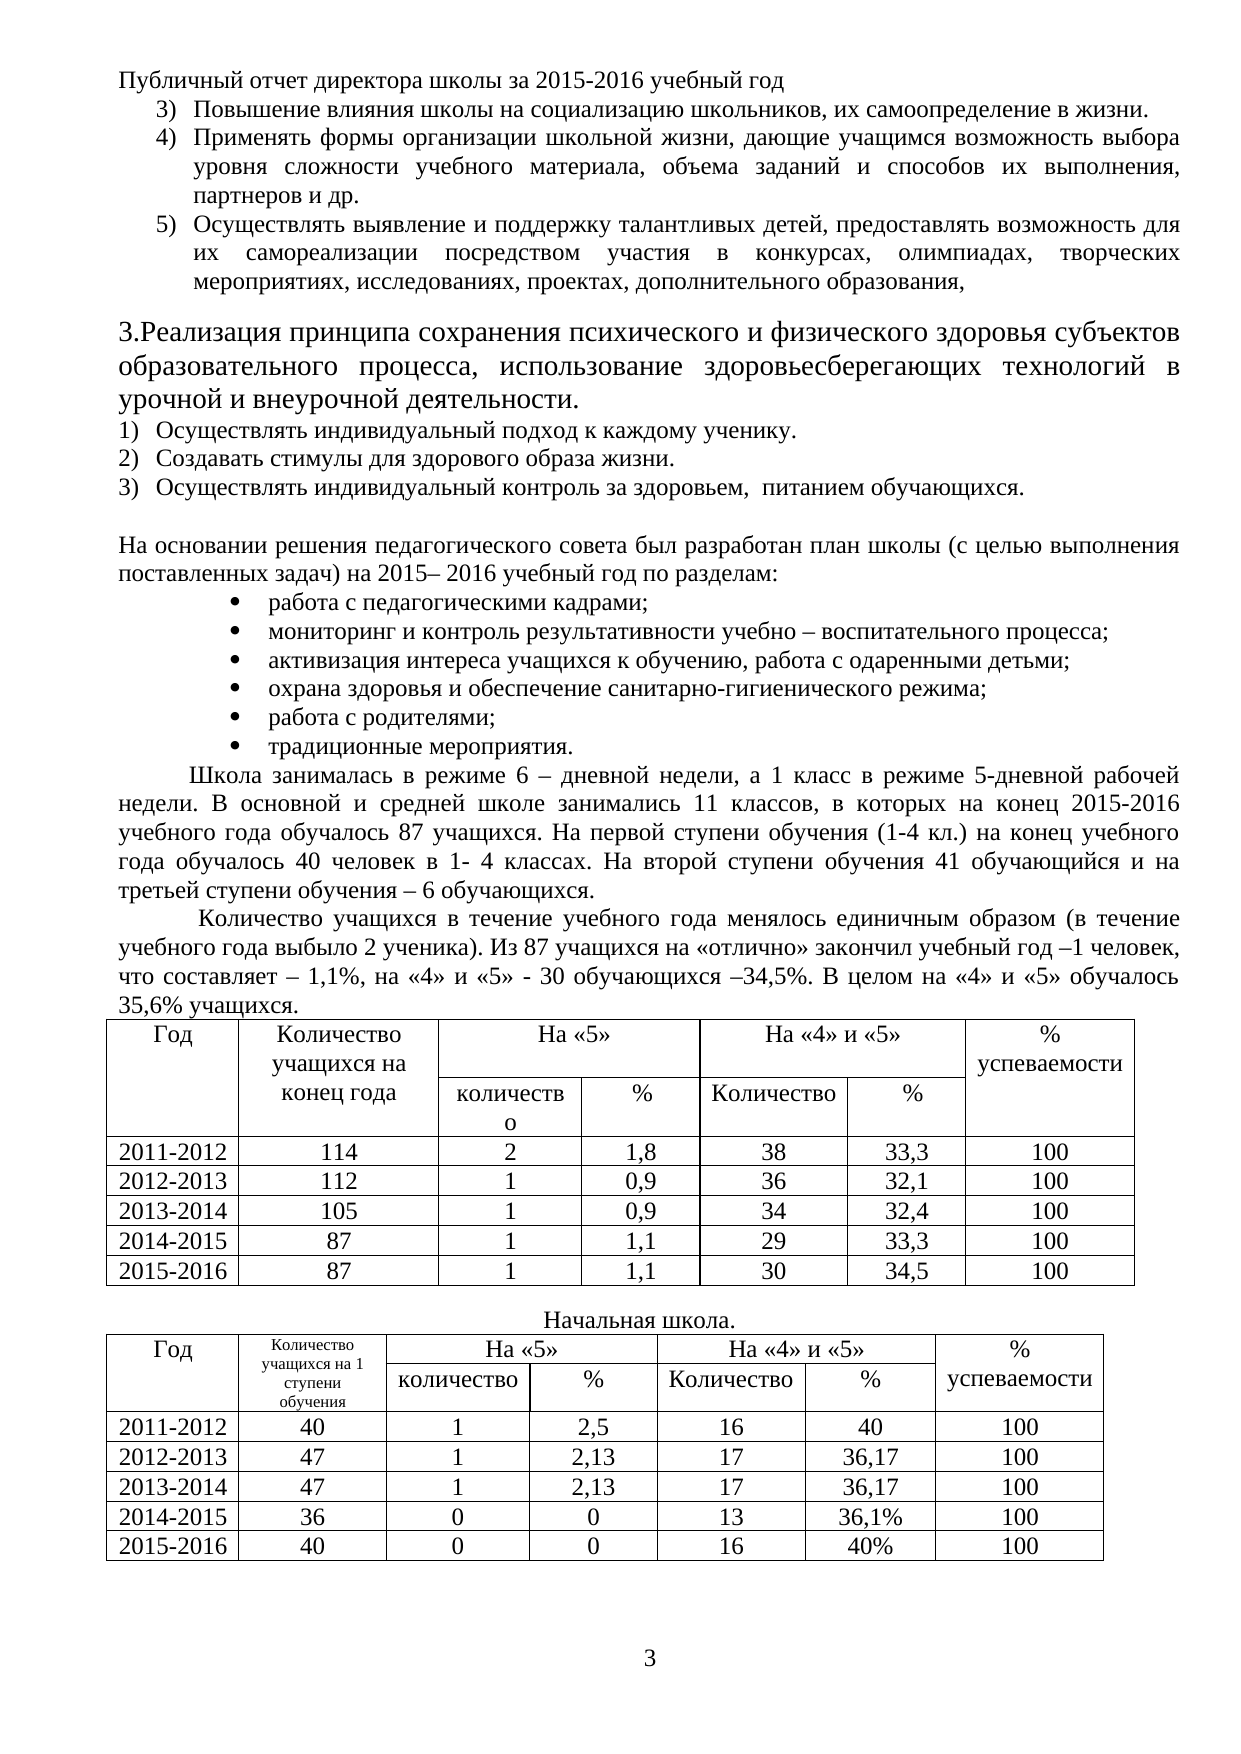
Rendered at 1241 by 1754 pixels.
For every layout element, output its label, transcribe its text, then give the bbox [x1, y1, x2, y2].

text Школа занималась в режиме 6 – дневной недели, а 1 класс в режиме 5-дневной рабочей недели. В основной и средней школе занимались 11 классов, в которых на конец 2015-2016 учебного года обучалось 87 учащихся. На первой ступени обучения (1-4 кл.) на конец учебного года обучалось 40 человек в 1- 4 классах. На второй ступени обучения 41 обучающийся и на третьей ступени обучения – 6 обучающихся. [118, 760, 1181, 903]
table_cell 36,17 [806, 1442, 935, 1471]
table_cell 2013-2014 [107, 1196, 238, 1225]
table_cell 17 [658, 1472, 805, 1501]
table_cell 2,13 [530, 1442, 657, 1471]
table_cell 100 [966, 1137, 1134, 1165]
table_cell % [806, 1364, 935, 1411]
table_cell 1,8 [582, 1137, 699, 1165]
table_cell 34 [701, 1196, 847, 1225]
table_cell 32,1 [848, 1166, 965, 1195]
table_cell 1,1 [582, 1226, 699, 1255]
table_cell 0,9 [582, 1196, 699, 1225]
table_cell количество [439, 1078, 581, 1136]
list мониторинг и контроль результативности учебно – воспитательного процесса; [231, 616, 1181, 645]
table_cell % [848, 1078, 965, 1136]
table_cell 112 [239, 1166, 438, 1195]
table_cell 100 [936, 1531, 1103, 1560]
table_cell 36 [701, 1166, 847, 1195]
table_header На «5» [439, 1020, 699, 1077]
table_cell 100 [936, 1412, 1103, 1441]
table_cell 2011-2012 [107, 1412, 238, 1441]
table_cell 47 [239, 1442, 386, 1471]
text Начальная школа. [118, 1305, 1181, 1333]
table_cell 47 [239, 1472, 386, 1501]
list активизация интереса учащихся к обучению, работа с одаренными детьми; [231, 645, 1181, 673]
table_cell 100 [966, 1256, 1134, 1284]
list Повышение влияния школы на социализацию школьников, их самоопределение в жизни. [156, 94, 1181, 122]
table_cell % [531, 1364, 657, 1411]
table_cell 2015-2016 [107, 1256, 238, 1284]
table_cell 17 [658, 1442, 805, 1471]
table_cell 2011-2012 [107, 1137, 238, 1165]
table_cell 33,3 [848, 1137, 965, 1165]
table_header На «4» и «5» [658, 1335, 935, 1363]
list работа с педагогическими кадрами; [231, 587, 1181, 616]
table_cell 2,5 [530, 1412, 657, 1441]
table_cell 0 [530, 1531, 657, 1560]
text На основании решения педагогического совета был разработан план школы (с целью выполнения поставленных задач) на 2015– 2016 учебный год по разделам: [118, 530, 1181, 587]
table_header Количество учащихся на конец года [239, 1020, 438, 1136]
table_cell 40% [806, 1531, 935, 1560]
table_cell 0 [530, 1502, 657, 1530]
table_cell 36,17 [806, 1472, 935, 1501]
table_cell 2014-2015 [107, 1226, 238, 1255]
table_cell 36 [239, 1502, 386, 1530]
table_cell 2 [439, 1137, 581, 1165]
table_cell 2015-2016 [107, 1531, 238, 1560]
list Осуществлять индивидуальный контроль за здоровьем, питанием обучающихся. [118, 472, 1181, 501]
text Количество учащихся в течение учебного года менялось единичным образом (в течение учебного года выбыло 2 ученика). Из 87 учащихся на «отлично» закончил учебный год –1 человек, что составляет – 1,1%, на «4» и «5» - 30 обучающихся –34,5%. В целом на «4» и «5» обучалось 35,6% учащихся. [118, 903, 1181, 1018]
table_cell 114 [239, 1137, 438, 1165]
table_header % успеваемости [966, 1020, 1134, 1136]
list Применять формы организации школьной жизни, дающие учащимся возможность выбора уровня сложности учебного материала, объема заданий и способов их выполнения, партнеров и др. [156, 122, 1181, 209]
table_cell 1 [387, 1442, 529, 1471]
table_cell 40 [806, 1412, 935, 1441]
table_cell 100 [936, 1502, 1103, 1530]
table_cell Количество [701, 1078, 847, 1136]
table_header Год [107, 1020, 238, 1136]
list Создавать стимулы для здорового образа жизни. [118, 443, 1181, 472]
table_cell количество [387, 1364, 529, 1411]
table_cell 2012-2013 [107, 1442, 238, 1471]
table_cell 1,1 [582, 1256, 699, 1284]
table_cell 13 [658, 1502, 805, 1530]
table_cell 0,9 [582, 1166, 699, 1195]
table_cell 1 [387, 1472, 529, 1501]
list Осуществлять выявление и поддержку талантливых детей, предоставлять возможность для их самореализации посредством участия в конкурсах, олимпиадах, творческих мероприятиях, исследованиях, проектах, дополнительного образования, [156, 209, 1181, 295]
table_cell 2013-2014 [107, 1472, 238, 1501]
table_cell 33,3 [848, 1226, 965, 1255]
table_cell 100 [966, 1226, 1134, 1255]
table_header На «4» и «5» [701, 1020, 965, 1077]
table_cell 38 [701, 1137, 847, 1165]
table_header Количество учащихся на 1 ступени обучения [239, 1335, 386, 1411]
table_cell 0 [387, 1531, 529, 1560]
table_cell 100 [966, 1196, 1134, 1225]
table_cell 100 [936, 1472, 1103, 1501]
table_cell 0 [387, 1502, 529, 1530]
table_cell 40 [239, 1412, 386, 1441]
table_cell 34,5 [848, 1256, 965, 1284]
table_cell 16 [658, 1412, 805, 1441]
list Осуществлять индивидуальный подход к каждому ученику. [118, 415, 1181, 443]
table_cell 36,1% [806, 1502, 935, 1530]
table_cell 2,13 [530, 1472, 657, 1501]
table_header На «5» [387, 1335, 657, 1363]
table_cell 32,4 [848, 1196, 965, 1225]
table_cell 1 [439, 1196, 581, 1225]
table_cell 87 [239, 1256, 438, 1284]
list работа с родителями; [231, 702, 1181, 731]
table_header Год [107, 1335, 238, 1411]
table_cell 1 [439, 1226, 581, 1255]
table_cell 87 [239, 1226, 438, 1255]
list традиционные мероприятия. [231, 731, 1181, 760]
table_cell 100 [966, 1166, 1134, 1195]
table_header % успеваемости [936, 1335, 1103, 1411]
table_cell 1 [387, 1412, 529, 1441]
table_cell 1 [439, 1256, 581, 1284]
list охрана здоровья и обеспечение санитарно-гигиенического режима; [231, 673, 1181, 702]
table_cell % [582, 1078, 699, 1136]
table_cell 40 [239, 1531, 386, 1560]
table_cell 1 [439, 1166, 581, 1195]
table_cell 29 [701, 1226, 847, 1255]
table_cell 30 [701, 1256, 847, 1284]
table_cell 2012-2013 [107, 1166, 238, 1195]
text 3.Реализация принципа сохранения психического и физического здоровья субъектов образовательного процесса, использование здоровьесберегающих технологий в урочной и внеурочной деятельности. [118, 314, 1181, 415]
table_cell 100 [936, 1442, 1103, 1471]
table_cell 105 [239, 1196, 438, 1225]
table_cell 2014-2015 [107, 1502, 238, 1530]
table_cell Количество [658, 1364, 805, 1411]
table_cell 16 [658, 1531, 805, 1560]
